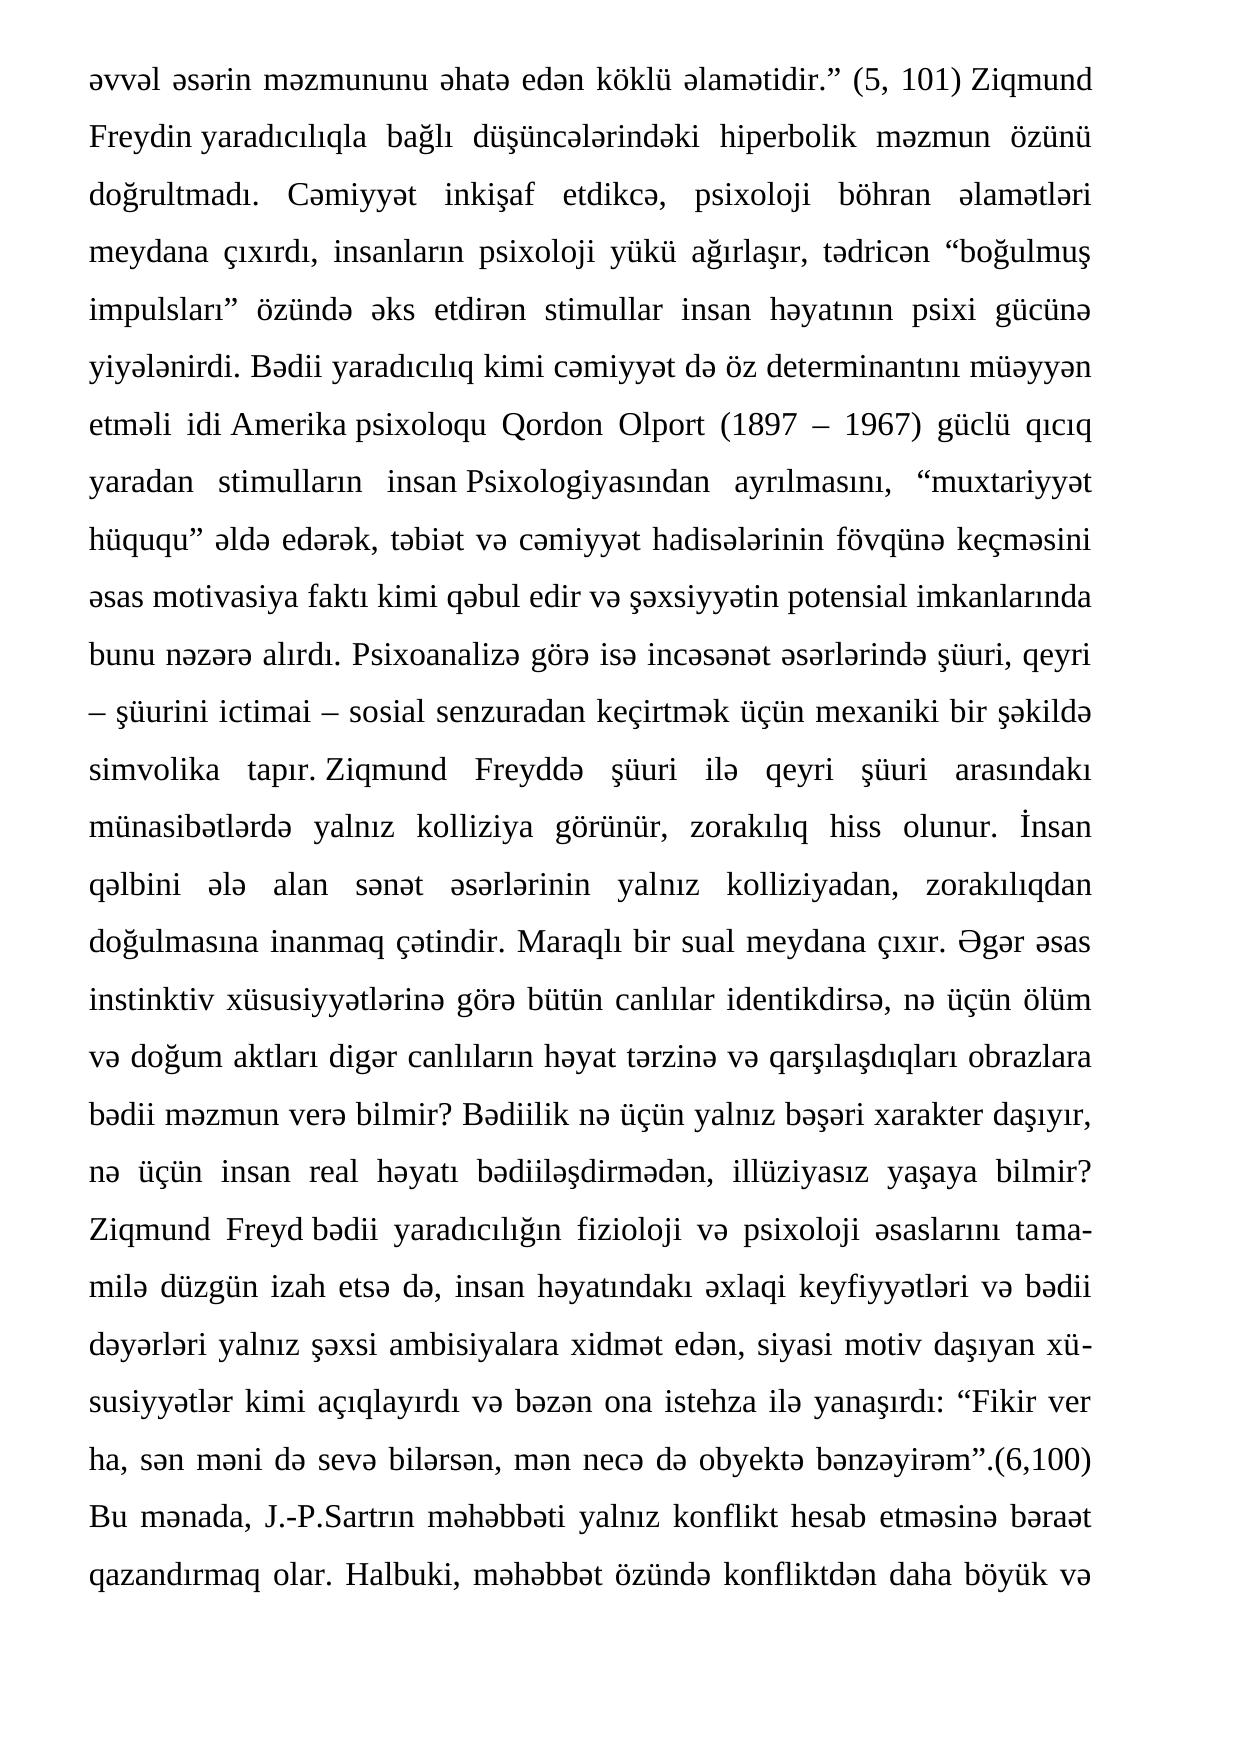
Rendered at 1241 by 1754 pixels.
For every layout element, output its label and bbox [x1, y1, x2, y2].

text [88, 59, 1093, 1592]
